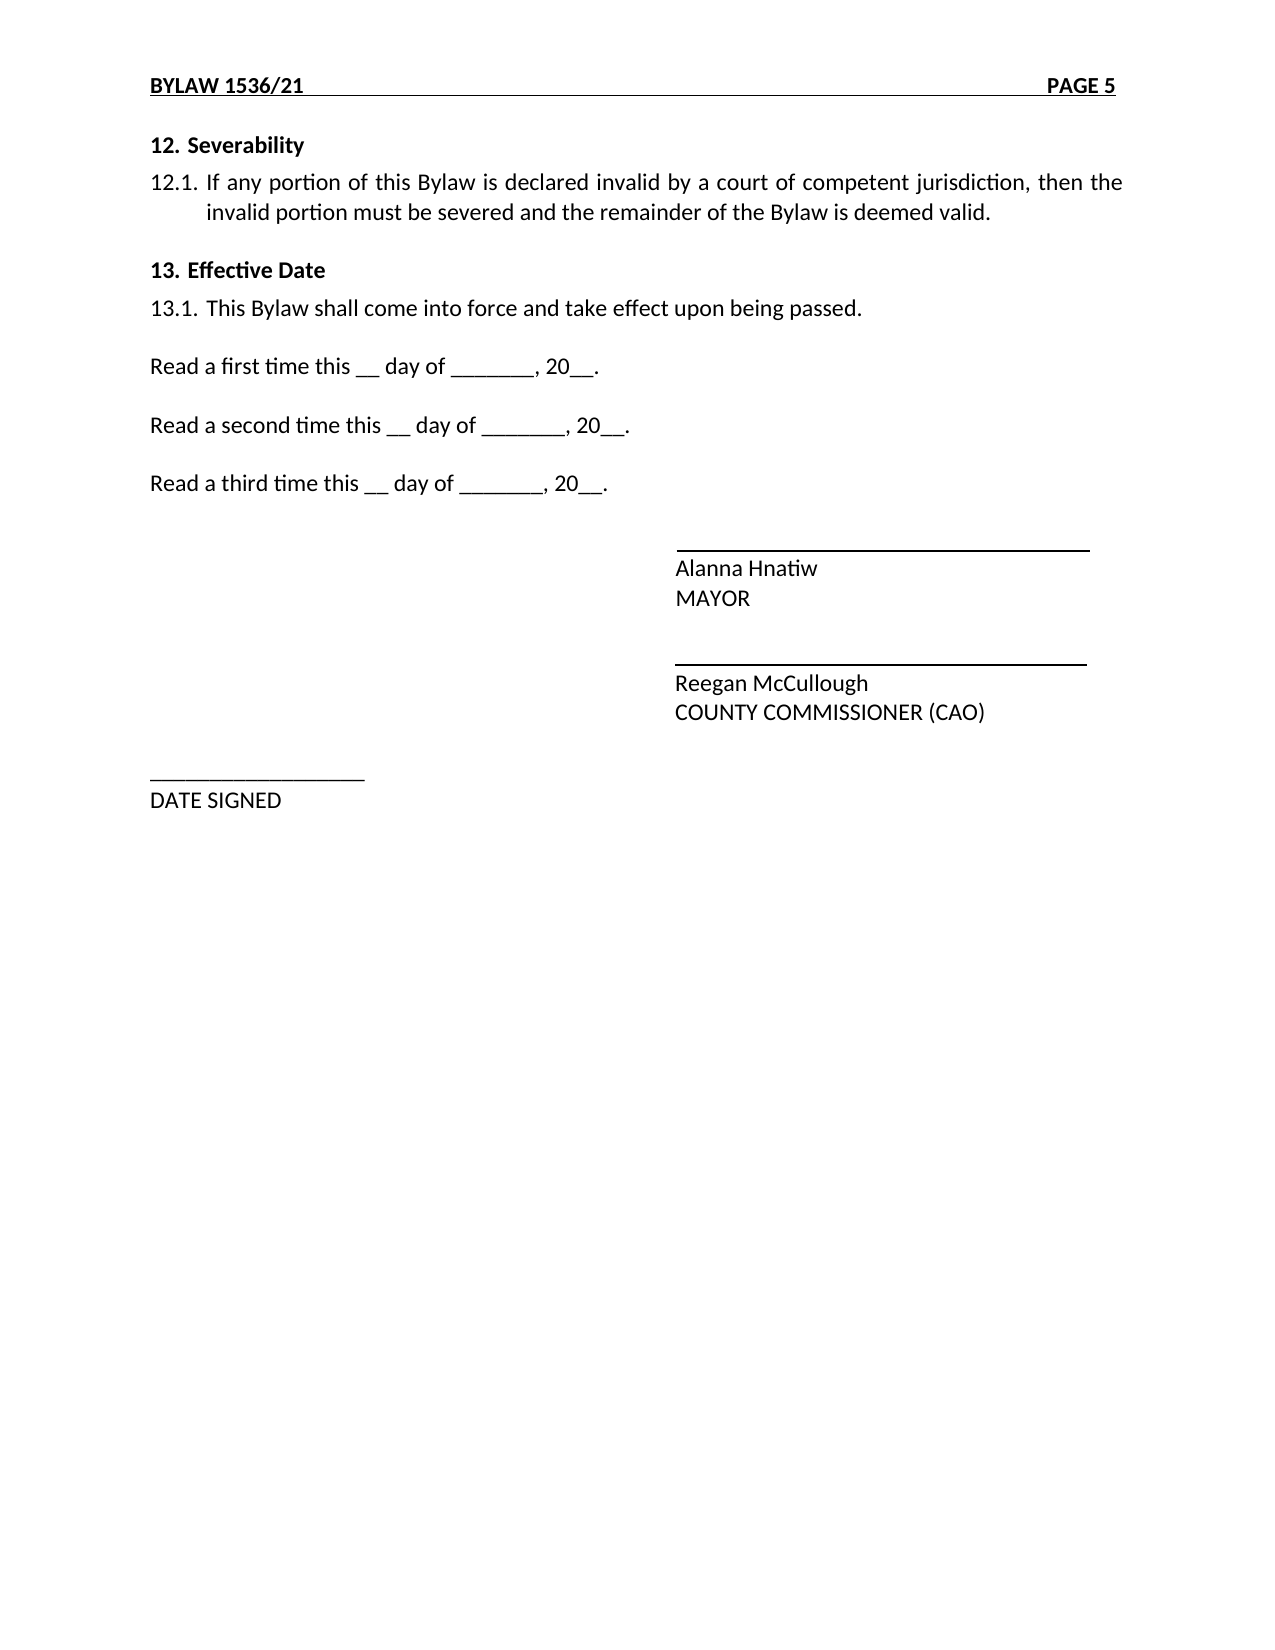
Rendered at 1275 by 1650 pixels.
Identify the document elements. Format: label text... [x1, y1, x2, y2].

list This Bylaw shall come into force and take effect upon being passed. [150, 293, 1125, 322]
text Read a second time this __ day of _______, 20__. [150, 410, 1125, 439]
text Reegan McCullough [150, 668, 1125, 697]
text Read a third time this __ day of _______, 20__. [150, 468, 1125, 498]
text Read a first time this __ day of _______, 20__. [150, 351, 1125, 381]
text DATE SIGNED [150, 785, 1125, 814]
list If any portion of this Bylaw is declared invalid by a court of competent jurisdiction, then the invalid portion must be severed and the remainder of the Bylaw is deemed valid. [150, 167, 1125, 226]
text Alanna Hnatiw [150, 553, 1125, 583]
text __________________ [150, 755, 1125, 785]
list Severability [150, 130, 1125, 159]
list Effective Date [150, 255, 1125, 284]
text COUNTY COMMISSIONER (CAO) [150, 697, 1125, 726]
text MAYOR [150, 583, 1125, 612]
